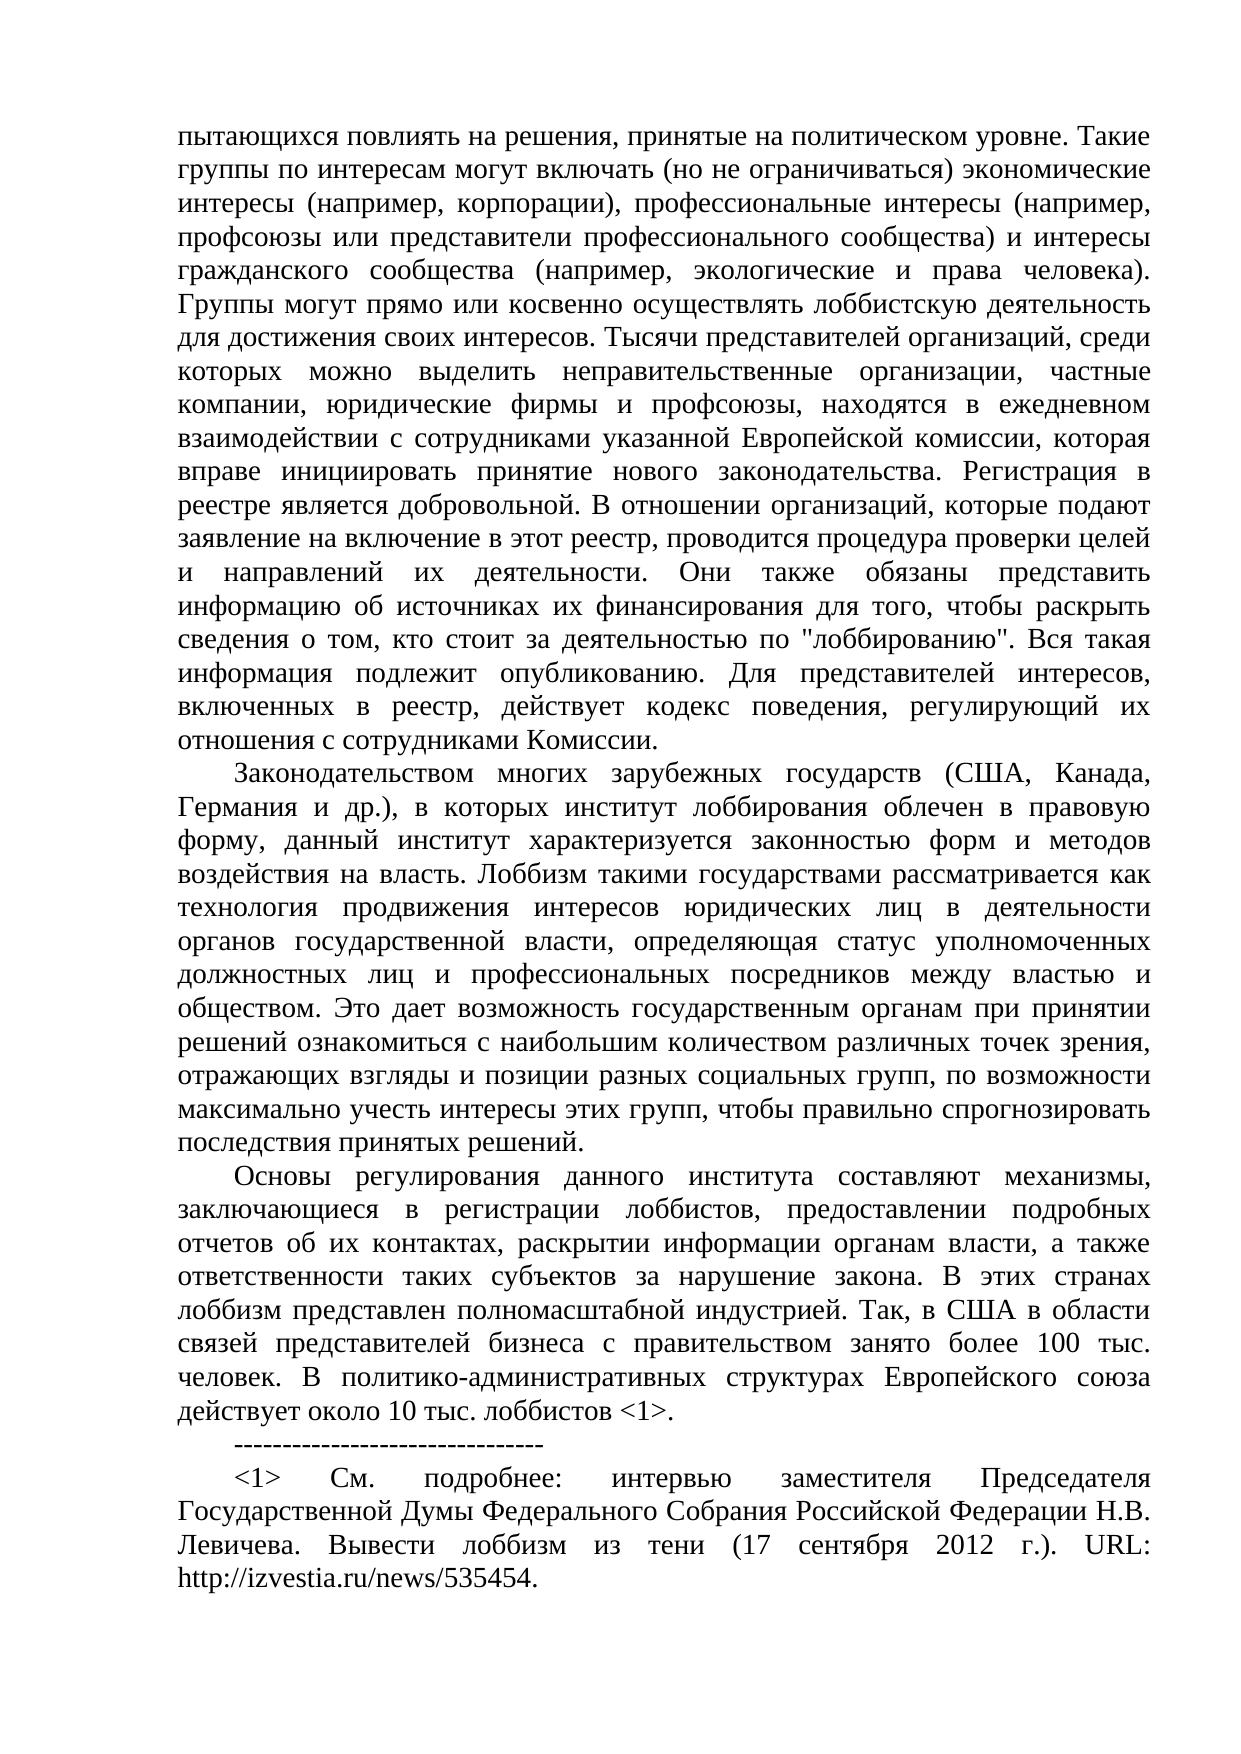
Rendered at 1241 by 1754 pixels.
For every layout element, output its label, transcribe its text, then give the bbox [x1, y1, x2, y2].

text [177, 118, 1152, 755]
text -------------------------------- [177, 1426, 1152, 1460]
text <1> См. подробнее: интервью заместителя Председателя Государственной Думы Федерального Собрания Российской Федерации Н.В. Левичева. Вывести лоббизм из тени (17 сентября 2012 г.). URL: http://izvestia.ru/news/535454. [177, 1460, 1152, 1594]
text Основы регулирования данного института составляют механизмы, заключающиеся в регистрации лоббистов, предоставлении подробных отчетов об их контактах, раскрытии информации органам власти, а также ответственности таких субъектов за нарушение закона. В этих странах лоббизм представлен полномасштабной индустрией. Так, в США в области связей представителей бизнеса с правительством занято более 100 тыс. человек. В политико-административных структурах Европейского союза действует около 10 тыс. лоббистов <1>. [177, 1158, 1152, 1426]
text Законодательством многих зарубежных государств (США, Канада, Германия и др.), в которых институт лоббирования облечен в правовую форму, данный институт характеризуется законностью форм и методов воздействия на власть. Лоббизм такими государствами рассматривается как технология продвижения интересов юридических лиц в деятельности органов государственной власти, определяющая статус уполномоченных должностных лиц и профессиональных посредников между властью и обществом. Это дает возможность государственным органам при принятии решений ознакомиться с наибольшим количеством различных точек зрения, отражающих взгляды и позиции разных социальных групп, по возможности максимально учесть интересы этих групп, чтобы правильно спрогнозировать последствия принятых решений. [177, 755, 1152, 1158]
